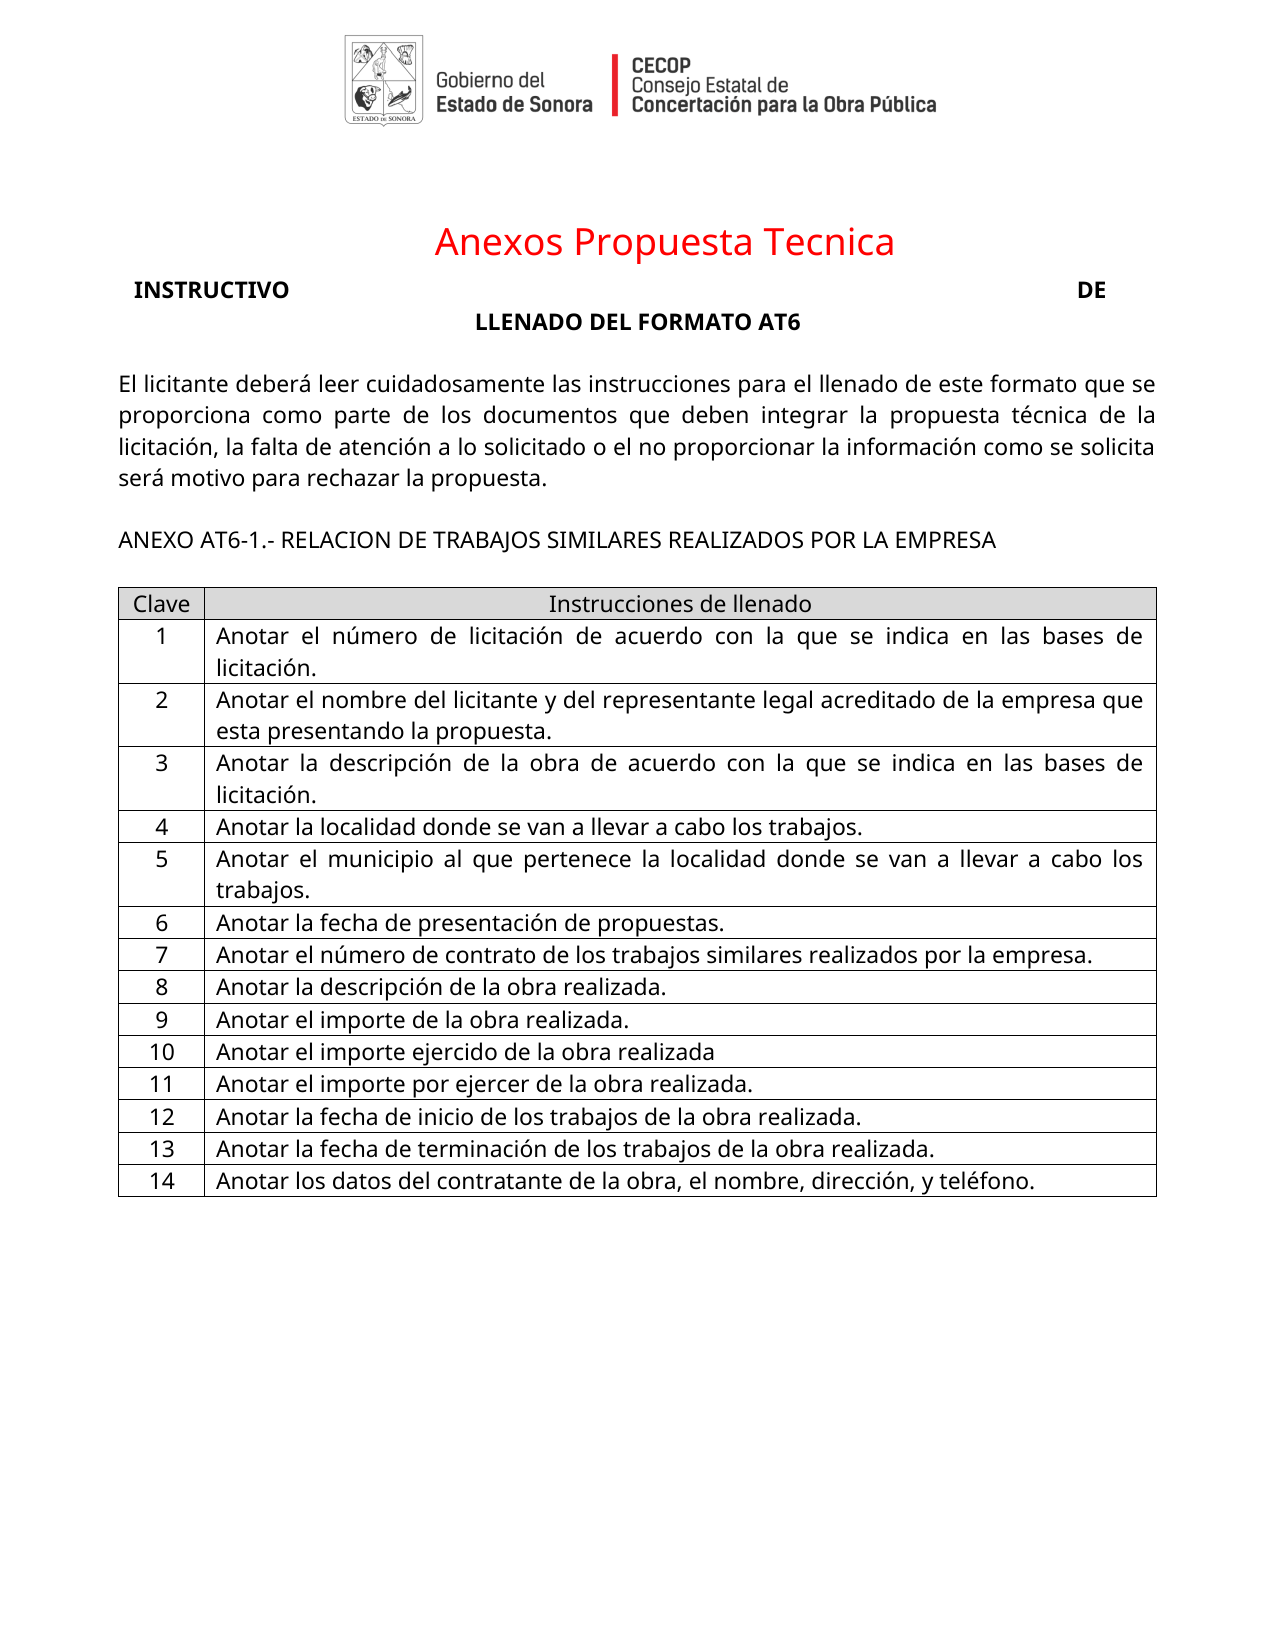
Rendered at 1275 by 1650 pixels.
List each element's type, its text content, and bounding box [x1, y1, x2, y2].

table_cell 3 [119, 747, 204, 810]
table_cell Anotar los datos del contratante de la obra, el nombre, dirección, y teléfono. [205, 1165, 1156, 1196]
table_cell 6 [119, 907, 204, 938]
table_cell 9 [119, 1004, 204, 1035]
table_cell Anotar la localidad donde se van a llevar a cabo los trabajos. [205, 811, 1156, 842]
table_cell 12 [119, 1100, 204, 1132]
table_header Clave [119, 588, 204, 619]
table_cell Anotar la descripción de la obra realizada. [205, 971, 1156, 1002]
table_cell Anotar el importe ejercido de la obra realizada [205, 1036, 1156, 1067]
table_cell Anotar el número de contrato de los trabajos similares realizados por la empresa. [205, 939, 1156, 970]
table_cell 14 [119, 1165, 204, 1196]
table_cell 4 [119, 811, 204, 842]
table_cell Anotar la fecha de terminación de los trabajos de la obra realizada. [205, 1133, 1156, 1164]
table_cell 10 [119, 1036, 204, 1067]
table_cell 1 [119, 620, 204, 683]
table_cell Anotar la descripción de la obra de acuerdo con la que se indica en las bases de licitación. [205, 747, 1156, 810]
table_cell Anotar el nombre del licitante y del representante legal acreditado de la empresa que esta presentando la propuesta. [205, 684, 1156, 746]
table_cell Anotar el municipio al que pertenece la localidad donde se van a llevar a cabo los trabajos. [205, 843, 1156, 906]
table_cell 13 [119, 1133, 204, 1164]
table_cell Anotar el número de licitación de acuerdo con la que se indica en las bases de licitación. [205, 620, 1156, 683]
table_cell Anotar la fecha de presentación de propuestas. [205, 907, 1156, 938]
table_cell 8 [119, 971, 204, 1002]
table_cell Anotar el importe por ejercer de la obra realizada. [205, 1068, 1156, 1099]
text ANEXO AT6-1.- RELACION DE TRABAJOS SIMILARES REALIZADOS POR LA EMPRESA [118, 524, 1157, 556]
table_cell Anotar el importe de la obra realizada. [205, 1004, 1156, 1035]
table_header Instrucciones de llenado [205, 588, 1156, 619]
text INSTRUCTIVO DE LLENADO DEL FORMATO AT6 [118, 274, 1157, 337]
table_cell 7 [119, 939, 204, 970]
table_cell 2 [119, 684, 204, 746]
picture [304, 0, 970, 158]
table_cell 5 [119, 843, 204, 906]
text El licitante deberá leer cuidadosamente las instrucciones para el llenado de este formato que se proporciona como parte de los documentos que deben integrar la propuesta técnica de la licitación, la falta de atención a lo solicitado o el no proporcionar la información como se solicita será motivo para rechazar la propuesta. [118, 368, 1157, 493]
table_cell Anotar la fecha de inicio de los trabajos de la obra realizada. [205, 1100, 1156, 1132]
table_cell 11 [119, 1068, 204, 1099]
